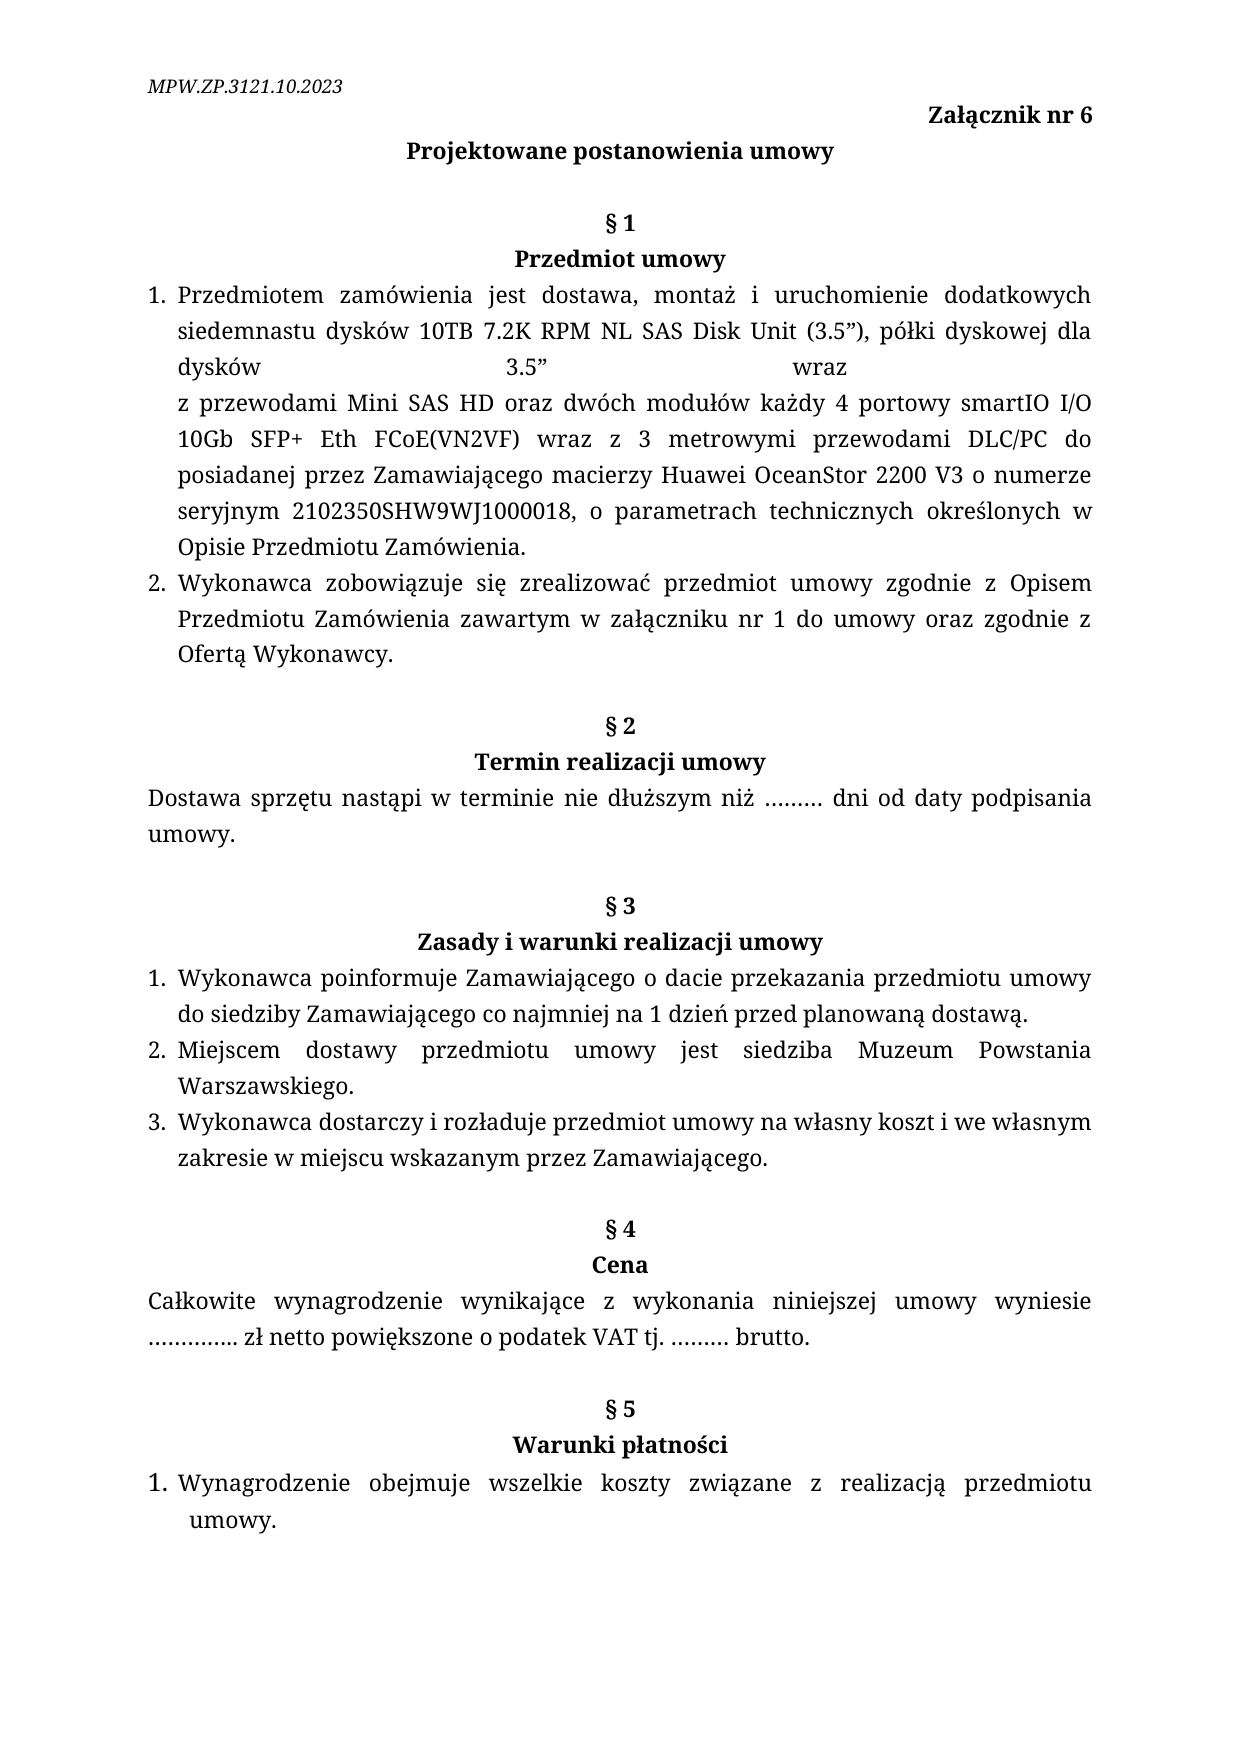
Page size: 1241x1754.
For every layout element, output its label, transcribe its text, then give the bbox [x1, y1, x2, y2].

text § 5 [148, 1393, 1093, 1424]
text Załącznik nr 6 [148, 99, 1093, 131]
list Wykonawca poinformuje Zamawiającego o dacie przekazania przedmiotu umowy do siedziby Zamawiającego co najmniej na 1 dzień przed planowaną dostawą. [148, 962, 1093, 1029]
text Dostawa sprzętu nastąpi w terminie nie dłuższym niż ……… dni od daty podpisania umowy. [148, 782, 1093, 849]
text Termin realizacji umowy [148, 746, 1093, 777]
list Przedmiotem zamówienia jest dostawa, montaż i uruchomienie dodatkowych siedemnastu dysków 10TB 7.2K RPM NL SAS Disk Unit (3.5”), półki dyskowej dla dysków 3.5” wraz z przewodami Mini SAS HD oraz dwóch modułów każdy 4 portowy smartIO I/O 10Gb SFP+ Eth FCoE(VN2VF) wraz z 3 metrowymi przewodami DLC/PC do posiadanej przez Zamawiającego macierzy Huawei OceanStor 2200 V3 o numerze seryjnym 2102350SHW9WJ1000018, o parametrach technicznych określonych w Opisie Przedmiotu Zamówienia. [148, 279, 1093, 562]
list Wykonawca zobowiązuje się zrealizować przedmiot umowy zgodnie z Opisem Przedmiotu Zamówienia zawartym w załączniku nr 1 do umowy oraz zgodnie z Ofertą Wykonawcy. [148, 567, 1093, 670]
list Wynagrodzenie obejmuje wszelkie koszty związane z realizacją przedmiotu umowy. [148, 1465, 1093, 1535]
text § 2 [148, 710, 1093, 742]
text Całkowite wynagrodzenie wynikające z wykonania niniejszej umowy wyniesie ………….. zł netto powiększone o podatek VAT tj. ……… brutto. [148, 1285, 1093, 1352]
text § 3 [148, 890, 1093, 921]
text § 4 [148, 1213, 1093, 1245]
text § 1 [148, 207, 1093, 238]
list Miejscem dostawy przedmiotu umowy jest siedziba Muzeum Powstania Warszawskiego. [148, 1034, 1093, 1101]
list Wykonawca dostarczy i rozładuje przedmiot umowy na własny koszt i we własnym zakresie w miejscu wskazanym przez Zamawiającego. [148, 1106, 1093, 1173]
text Cena [148, 1249, 1093, 1281]
text Zasady i warunki realizacji umowy [148, 926, 1093, 957]
text Warunki płatności [148, 1429, 1093, 1460]
text Projektowane postanowienia umowy [148, 135, 1093, 167]
text Przedmiot umowy [148, 243, 1093, 274]
